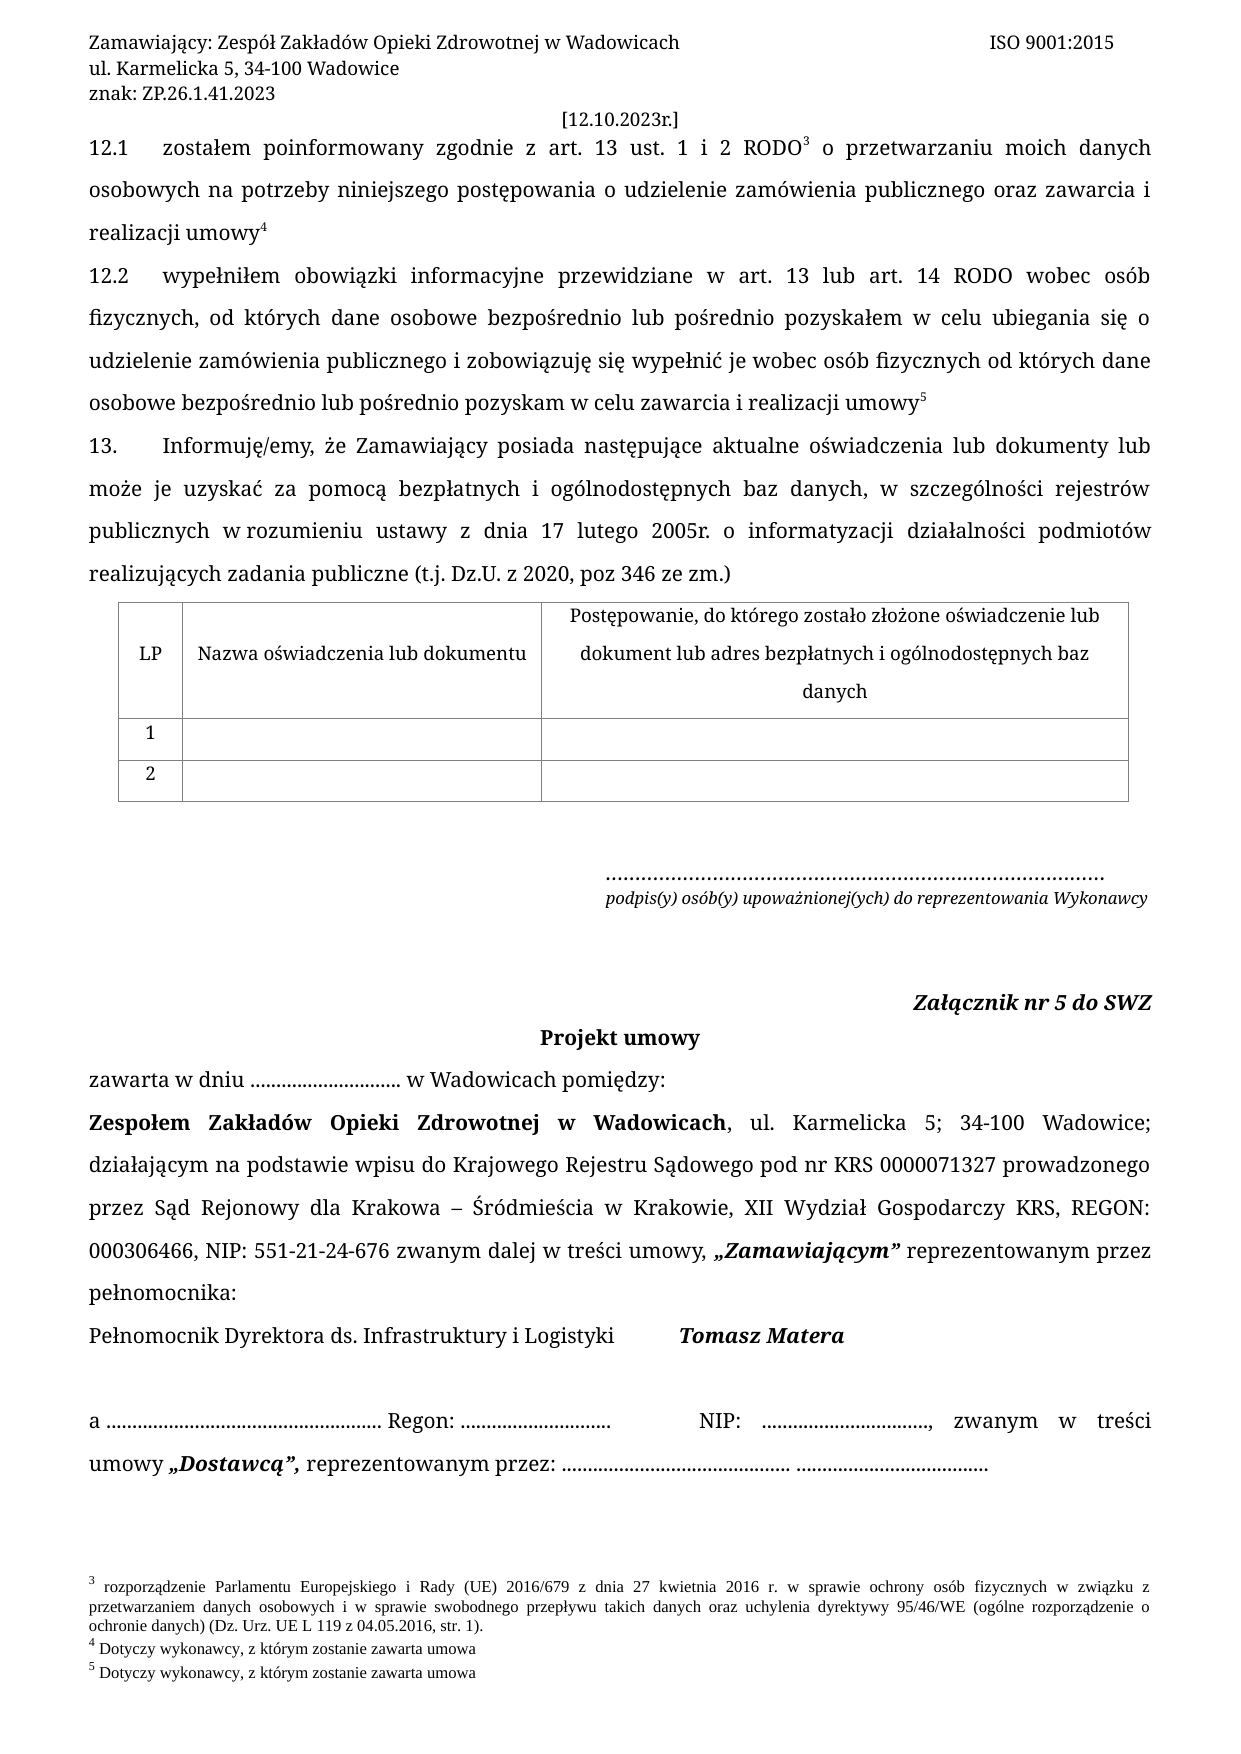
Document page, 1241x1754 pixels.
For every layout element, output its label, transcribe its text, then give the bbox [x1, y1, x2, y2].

table_cell [183, 719, 541, 760]
subtitle Projekt umowy [89, 1023, 1152, 1051]
text podpis(y) osób(y) upoważnionej(ych) do reprezentowania Wykonawcy [606, 887, 1152, 909]
text a ..................................................... Regon: ............................. NIP: ................................, zwanym w treści umowy „Dostawcą”, reprezentowanym przez: ............................................ ..................................... [89, 1406, 1152, 1477]
table_cell 2 [119, 761, 182, 801]
table_cell [542, 761, 1128, 801]
text Zespołem Zakładów Opieki Zdrowotnej w Wadowicach, ul. Karmelicka 5; 34-100 Wadowice; działającym na podstawie wpisu do Krajowego Rejestru Sądowego pod nr KRS 0000071327 prowadzonego przez Sąd Rejonowy dla Krakowa – Śródmieścia w Krakowie, XII Wydział Gospodarczy KRS, REGON: 000306466, NIP: 551-21-24-676 zwanym dalej w treści umowy, „Zamawiającym” reprezentowanym przez pełnomocnika: [89, 1108, 1152, 1307]
text ………………………………………………………………………… [606, 858, 1152, 887]
text zawarta w dniu ............................. w Wadowicach pomiędzy: [89, 1065, 1152, 1094]
table_header Nazwa oświadczenia lub dokumentu [183, 603, 541, 718]
list zostałem poinformowany zgodnie z art. 13 ust. 1 i 2 RODO o przetwarzaniu moich danych osobowych na potrzeby niniejszego postępowania o udzielenie zamówienia publicznego oraz zawarcia i realizacji umowy [89, 133, 1152, 247]
table_header Postępowanie, do którego zostało złożone oświadczenie lub dokument lub adres bezpłatnych i ogólnodostępnych baz danych [542, 603, 1128, 718]
text Pełnomocnik Dyrektora ds. Infrastruktury i Logistyki Tomasz Matera [89, 1321, 1152, 1349]
table_cell [183, 761, 541, 801]
subtitle Załącznik nr 5 do SWZ [679, 988, 1152, 1016]
table_header LP [119, 603, 182, 718]
list Informuję/emy, że Zamawiający posiada następujące aktualne oświadczenia lub dokumenty lub może je uzyskać za pomocą bezpłatnych i ogólnodostępnych baz danych, w szczególności rejestrów publicznych w rozumieniu ustawy z dnia 17 lutego 2005r. o informatyzacji działalności podmiotów realizujących zadania publiczne (t.j. Dz.U. z 2020, poz 346 ze zm.) [89, 431, 1152, 587]
table_cell 1 [119, 719, 182, 760]
list wypełniłem obowiązki informacyjne przewidziane w art. 13 lub art. 14 RODO wobec osób fizycznych, od których dane osobowe bezpośrednio lub pośrednio pozyskałem w celu ubiegania się o udzielenie zamówienia publicznego i zobowiązuję się wypełnić je wobec osób fizycznych od których dane osobowe bezpośrednio lub pośrednio pozyskam w celu zawarcia i realizacji umowy [89, 261, 1152, 417]
table_cell [542, 719, 1128, 760]
